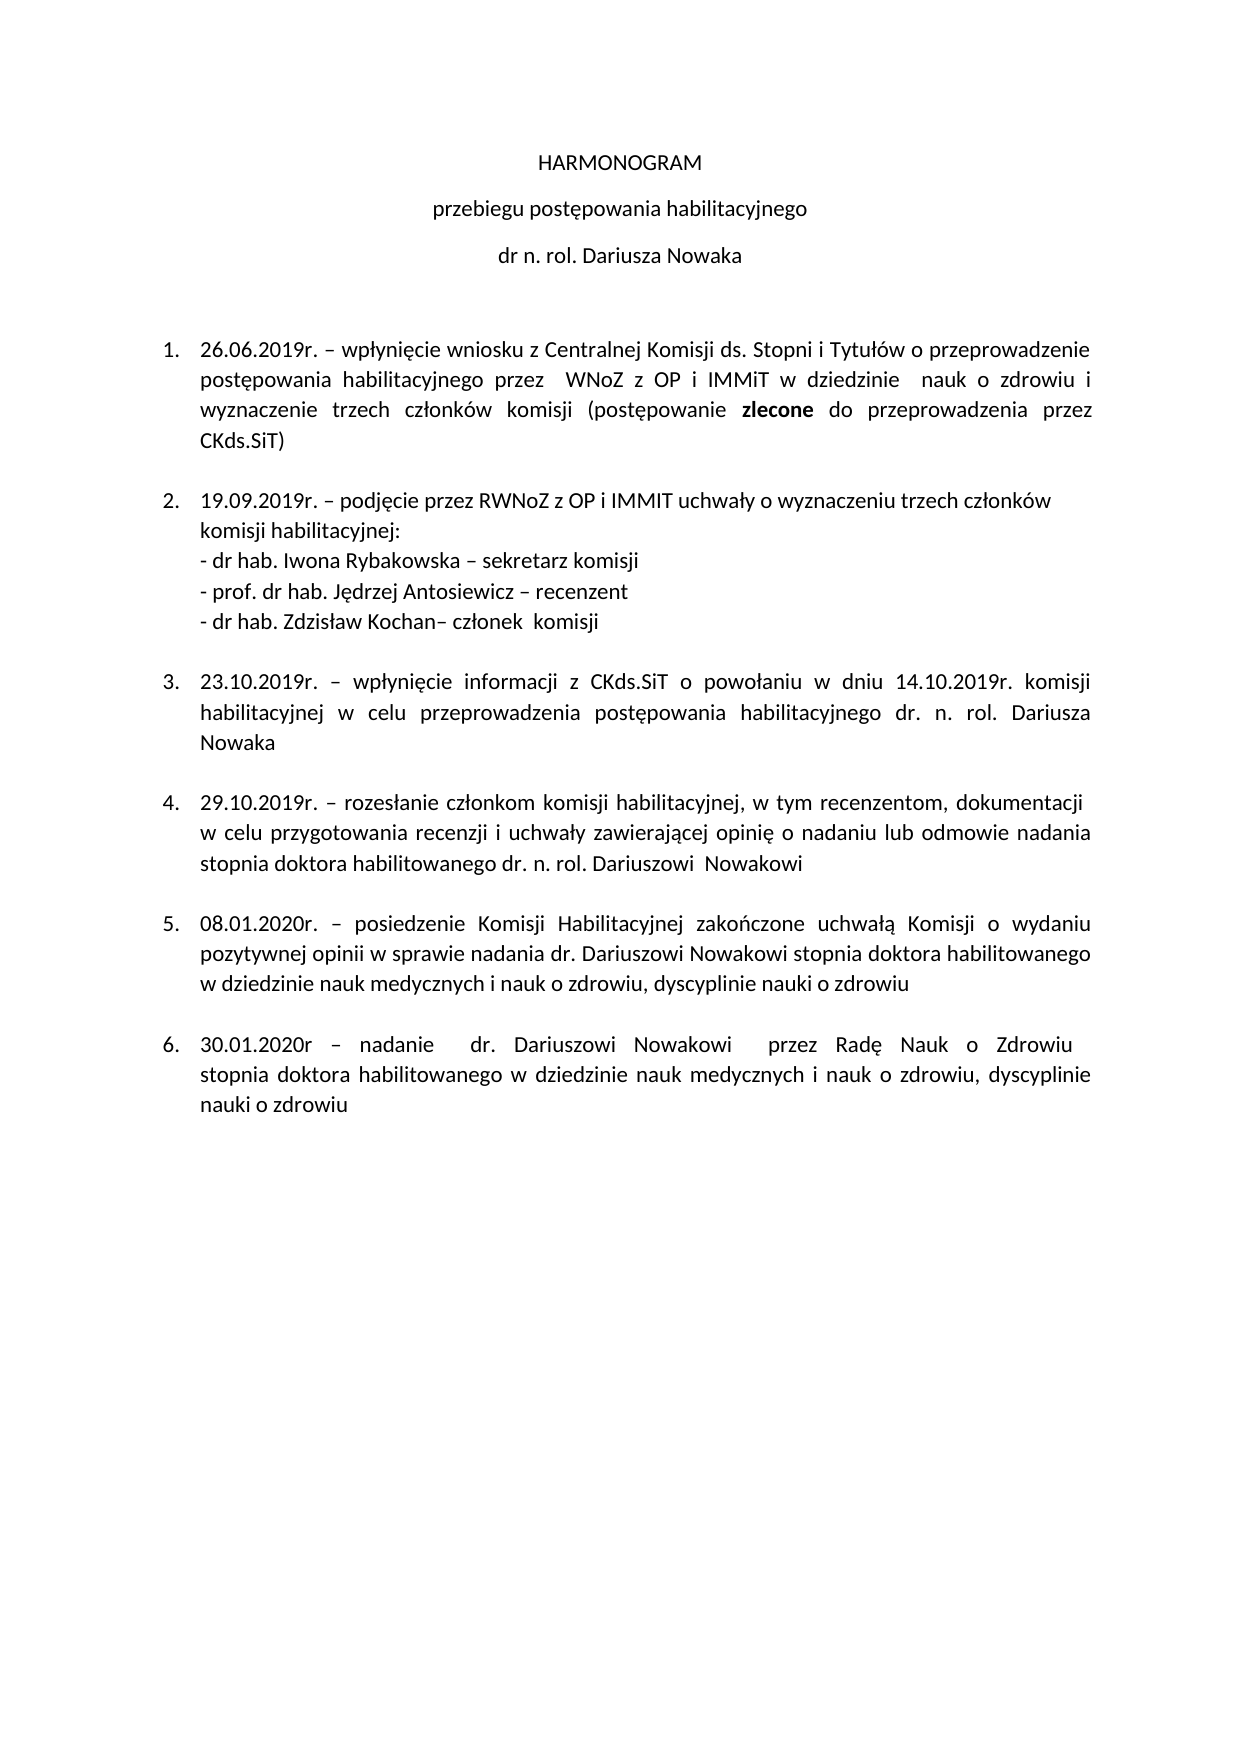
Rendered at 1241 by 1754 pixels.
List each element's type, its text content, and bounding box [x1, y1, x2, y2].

list 30.01.2020r – nadanie dr. Dariuszowi Nowakowi przez Radę Nauk o Zdrowiu stopnia doktora habilitowanego w dziedzinie nauk medycznych i nauk o zdrowiu, dyscyplinie nauki o zdrowiu [162, 1030, 1093, 1118]
list 29.10.2019r. – rozesłanie członkom komisji habilitacyjnej, w tym recenzentom, dokumentacji w celu przygotowania recenzji i uchwały zawierającej opinię o nadaniu lub odmowie nadania stopnia doktora habilitowanego dr. n. rol. Dariuszowi Nowakowi [162, 788, 1093, 877]
text HARMONOGRAM [148, 148, 1093, 176]
list 08.01.2020r. – posiedzenie Komisji Habilitacyjnej zakończone uchwałą Komisji o wydaniu pozytywnej opinii w sprawie nadania dr. Dariuszowi Nowakowi stopnia doktora habilitowanego w dziedzinie nauk medycznych i nauk o zdrowiu, dyscyplinie nauki o zdrowiu [162, 909, 1093, 997]
text dr n. rol. Dariusza Nowaka [148, 241, 1093, 269]
list 26.06.2019r. – wpłynięcie wniosku z Centralnej Komisji ds. Stopni i Tytułów o przeprowadzenie postępowania habilitacyjnego przez WNoZ z OP i IMMiT w dziedzinie nauk o zdrowiu i wyznaczenie trzech członków komisji (postępowanie zlecone do przeprowadzenia przez CKds.SiT) [162, 335, 1093, 454]
list 19.09.2019r. – podjęcie przez RWNoZ z OP i IMMIT uchwały o wyznaczeniu trzech członków komisji habilitacyjnej: - dr hab. Iwona Rybakowska – sekretarz komisji - prof. dr hab. Jędrzej Antosiewicz – recenzent - dr hab. Zdzisław Kochan– członek komisji [162, 486, 1093, 635]
list 23.10.2019r. – wpłynięcie informacji z CKds.SiT o powołaniu w dniu 14.10.2019r. komisji habilitacyjnej w celu przeprowadzenia postępowania habilitacyjnego dr. n. rol. Dariusza Nowaka [162, 667, 1093, 756]
text przebiegu postępowania habilitacyjnego [148, 194, 1093, 222]
